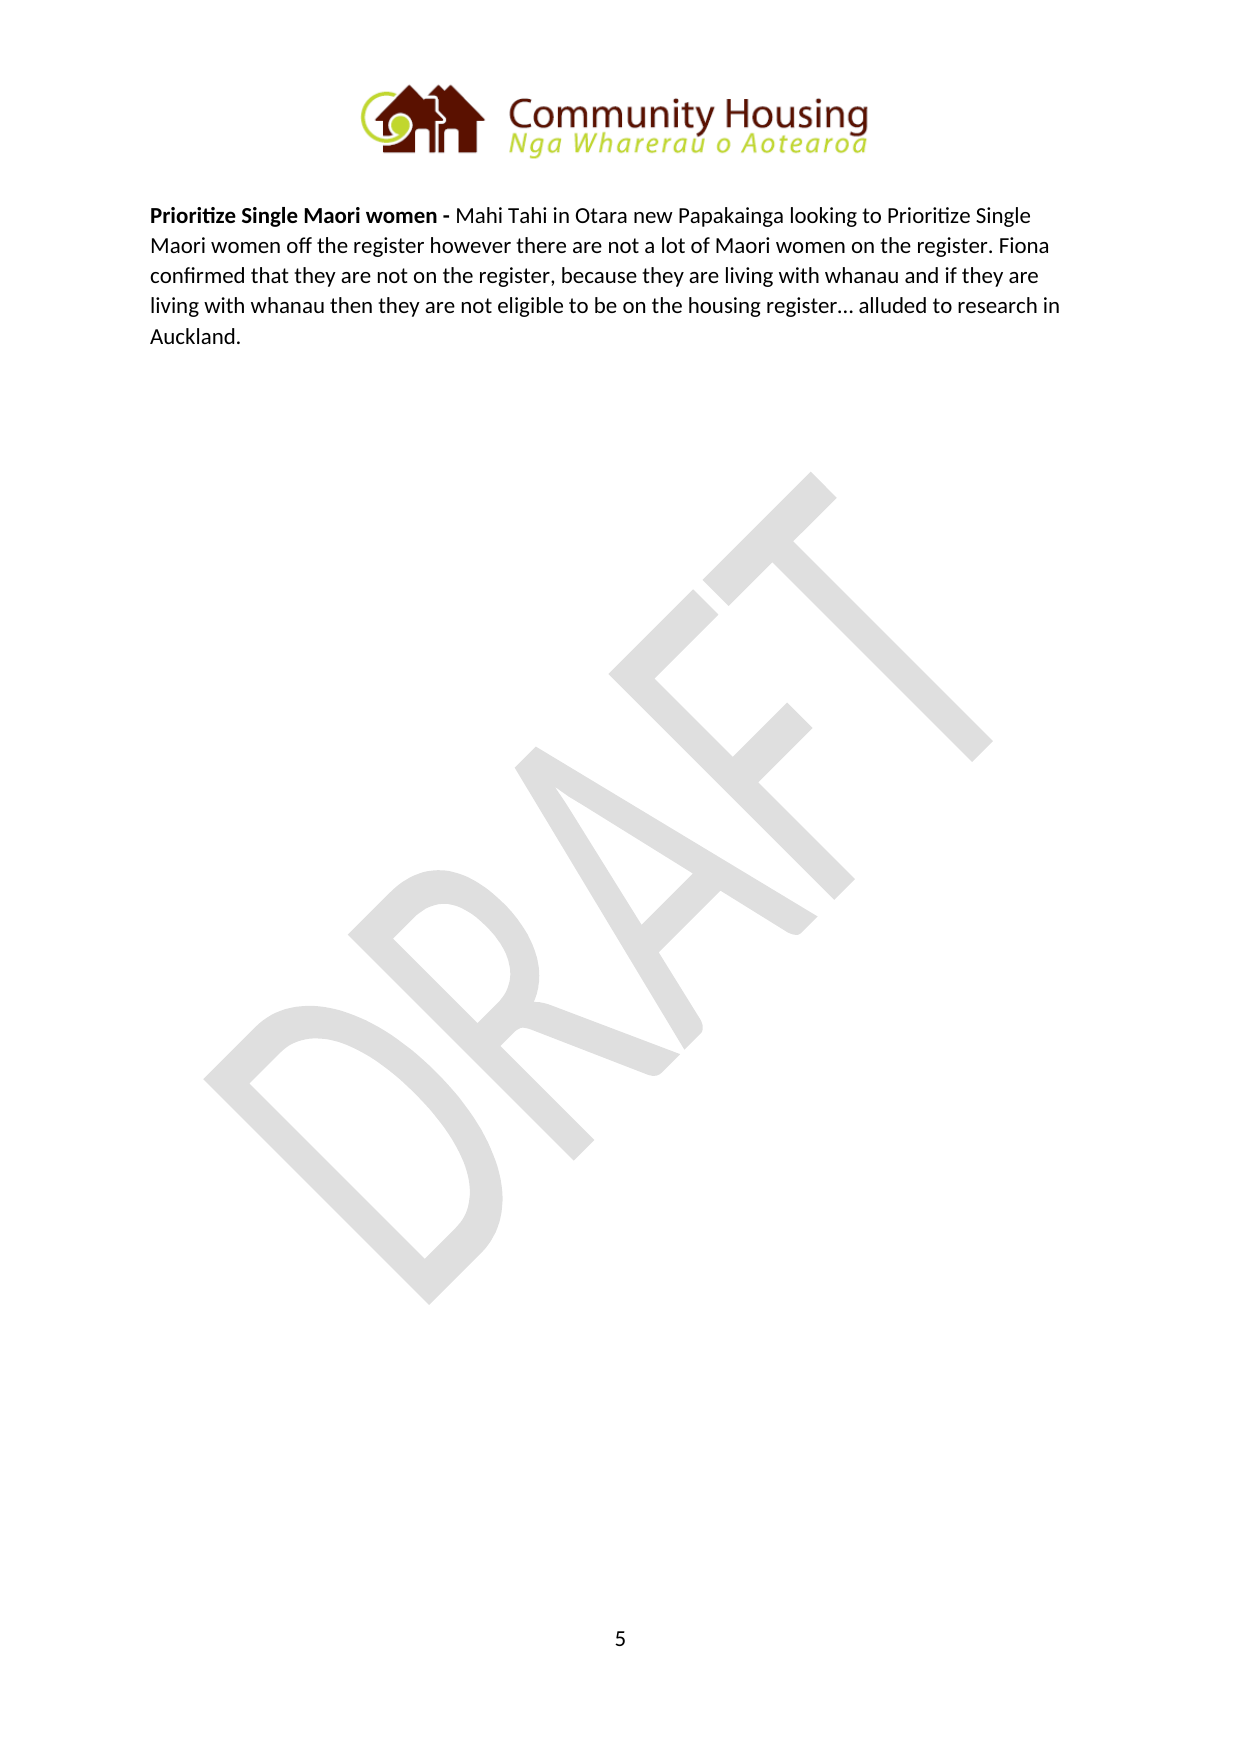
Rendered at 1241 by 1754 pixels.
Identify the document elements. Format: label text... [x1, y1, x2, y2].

text Prioritize Single Maori women - Mahi Tahi in Otara new Papakainga looking to Prioritize Single Maori women off the register however there are not a lot of Maori women on the register. Fiona confirmed that they are not on the register, because they are living with whanau and if they are living with whanau then they are not eligible to be on the housing register… alluded to research in Auckland. [150, 201, 1090, 350]
picture [353, 73, 887, 173]
